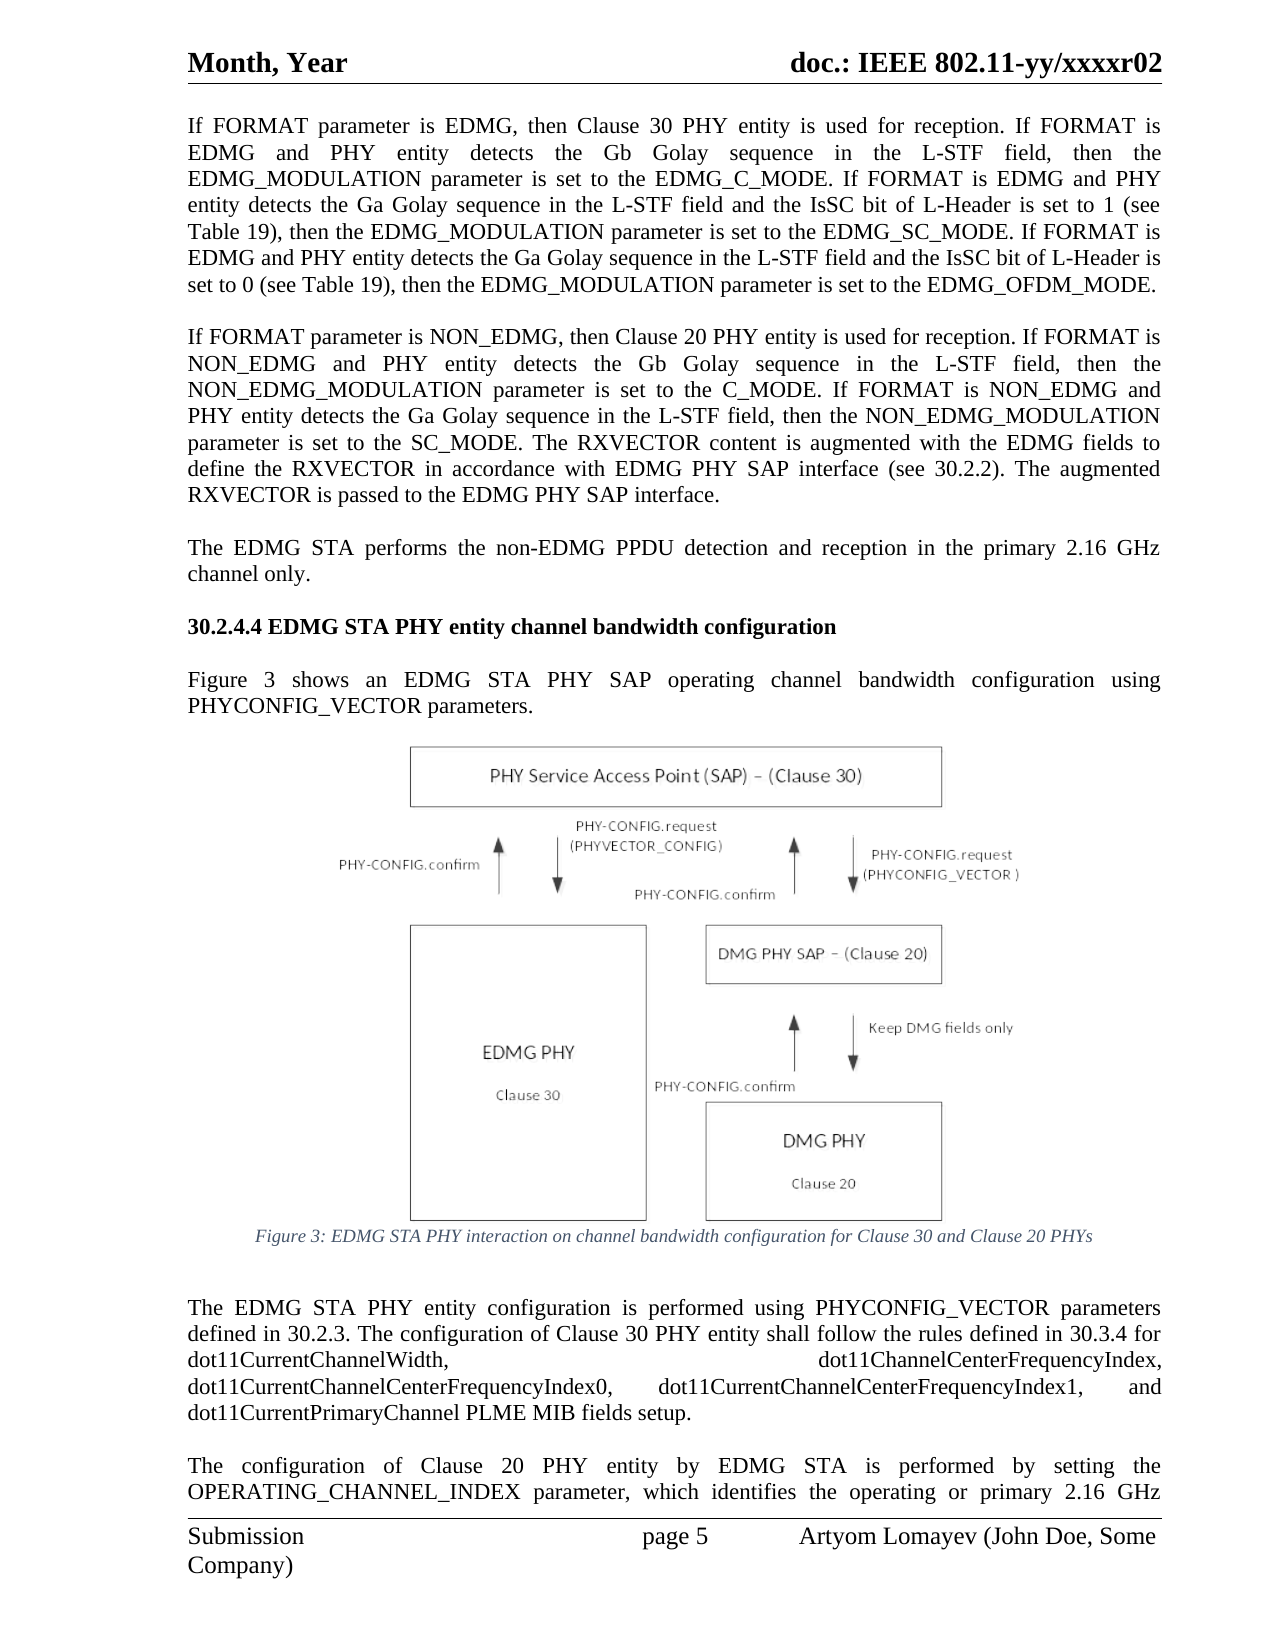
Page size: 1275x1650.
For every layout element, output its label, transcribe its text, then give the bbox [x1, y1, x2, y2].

text The EDMG STA performs the non-EDMG PPDU detection and reception in the primary 2.16 GHz channel only. [187, 534, 1162, 587]
text Figure 3: EDMG STA PHY interaction on channel bandwidth configuration for Clause 30 and Clause 20 PHYs [187, 1225, 1162, 1247]
text If FORMAT parameter is EDMG, then Clause 30 PHY entity is used for reception. If FORMAT is EDMG and PHY entity detects the Gb Golay sequence in the L-STF field, then the EDMG_MODULATION parameter is set to the EDMG_C_MODE. If FORMAT is EDMG and PHY entity detects the Ga Golay sequence in the L-STF field and the IsSC bit of L-Header is set to 1 (see Table 19), then the EDMG_MODULATION parameter is set to the EDMG_SC_MODE. If FORMAT is EDMG and PHY entity detects the Ga Golay sequence in the L-STF field and the IsSC bit of L-Header is set to 0 (see Table 19), then the EDMG_MODULATION parameter is set to the EDMG_OFDM_MODE. [187, 112, 1162, 297]
text Figure 3 shows an EDMG STA PHY SAP operating channel bandwidth configuration using PHYCONFIG_VECTOR parameters. [187, 666, 1162, 719]
text If FORMAT parameter is NON_EDMG, then Clause 20 PHY entity is used for reception. If FORMAT is NON_EDMG and PHY entity detects the Gb Golay sequence in the L-STF field, then the NON_EDMG_MODULATION parameter is set to the C_MODE. If FORMAT is NON_EDMG and PHY entity detects the Ga Golay sequence in the L-STF field, then the NON_EDMG_MODULATION parameter is set to the SC_MODE. The RXVECTOR content is augmented with the EDMG fields to define the RXVECTOR in accordance with EDMG PHY SAP interface (see 30.2.2). The augmented RXVECTOR is passed to the EDMG PHY SAP interface. [187, 323, 1162, 508]
text 30.2.4.4 EDMG STA PHY entity channel bandwidth configuration [187, 613, 1162, 639]
text The EDMG STA PHY entity configuration is performed using PHYCONFIG_VECTOR parameters defined in 30.2.3. The configuration of Clause 30 PHY entity shall follow the rules defined in 30.3.4 for dot11CurrentChannelWidth, dot11ChannelCenterFrequencyIndex, dot11CurrentChannelCenterFrequencyIndex0, dot11CurrentChannelCenterFrequencyIndex1, and dot11CurrentPrimaryChannel PLME MIB fields setup. [187, 1294, 1162, 1426]
